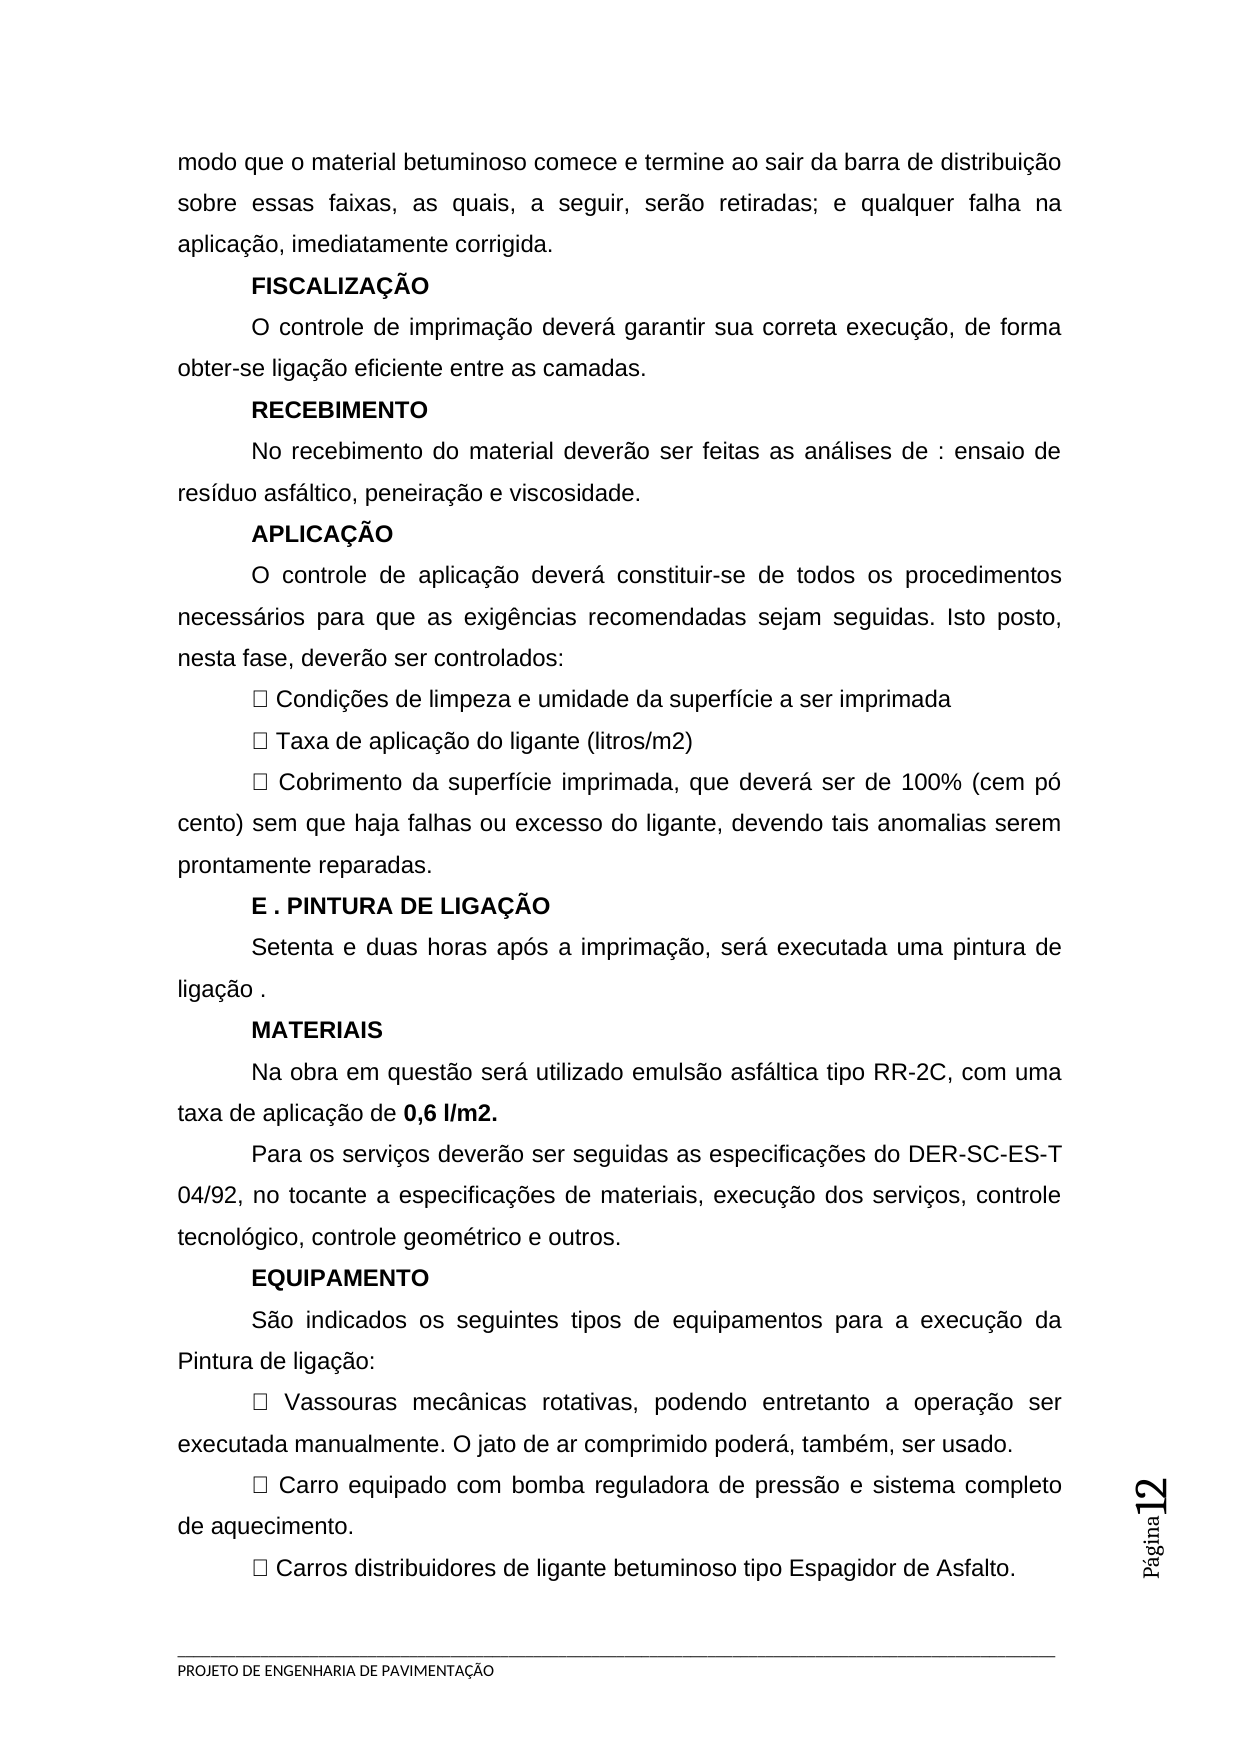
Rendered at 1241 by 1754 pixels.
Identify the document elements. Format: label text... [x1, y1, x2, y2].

text  Cobrimento da superfície imprimada, que deverá ser de 100% (cem pó cento) sem que haja falhas ou excesso do ligante, devendo tais anomalias serem prontamente reparadas. [177, 768, 1063, 878]
text No recebimento do material deverão ser feitas as análises de : ensaio de resíduo asfáltico, peneiração e viscosidade. [177, 437, 1063, 506]
text Para os serviços deverão ser seguidas as especificações do DER-SC-ES-T 04/92, no tocante a especificações de materiais, execução dos serviços, controle tecnológico, controle geométrico e outros. [177, 1140, 1063, 1250]
text E . PINTURA DE LIGAÇÃO [177, 892, 1063, 919]
text  Vassouras mecânicas rotativas, podendo entretanto a operação ser executada manualmente. O jato de ar comprimido poderá, também, ser usado. [177, 1388, 1063, 1457]
text O controle de aplicação deverá constituir-se de todos os procedimentos necessários para que as exigências recomendadas sejam seguidas. Isto posto, nesta fase, deverão ser controlados: [177, 561, 1063, 671]
text  Carros distribuidores de ligante betuminoso tipo Espagidor de Asfalto. [177, 1554, 1063, 1581]
text São indicados os seguintes tipos de equipamentos para a execução da Pintura de ligação: [177, 1306, 1063, 1374]
text  Carro equipado com bomba reguladora de pressão e sistema completo de aquecimento. [177, 1471, 1063, 1540]
text Setenta e duas horas após a imprimação, será executada uma pintura de ligação . [177, 933, 1063, 1002]
text Na obra em questão será utilizado emulsão asfáltica tipo RR-2C, com uma taxa de aplicação de 0,6 l/m2. [177, 1057, 1063, 1126]
text  Condições de limpeza e umidade da superfície a ser imprimada [177, 685, 1063, 713]
text RECEBIMENTO [177, 396, 1063, 423]
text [177, 148, 1063, 258]
text FISCALIZAÇÃO [177, 272, 1063, 299]
text  Taxa de aplicação do ligante (litros/m2) [177, 727, 1063, 754]
text MATERIAIS [177, 1016, 1063, 1044]
text O controle de imprimação deverá garantir sua correta execução, de forma obter-se ligação eficiente entre as camadas. [177, 313, 1063, 382]
text EQUIPAMENTO [177, 1264, 1063, 1292]
text APLICAÇÃO [177, 520, 1063, 547]
